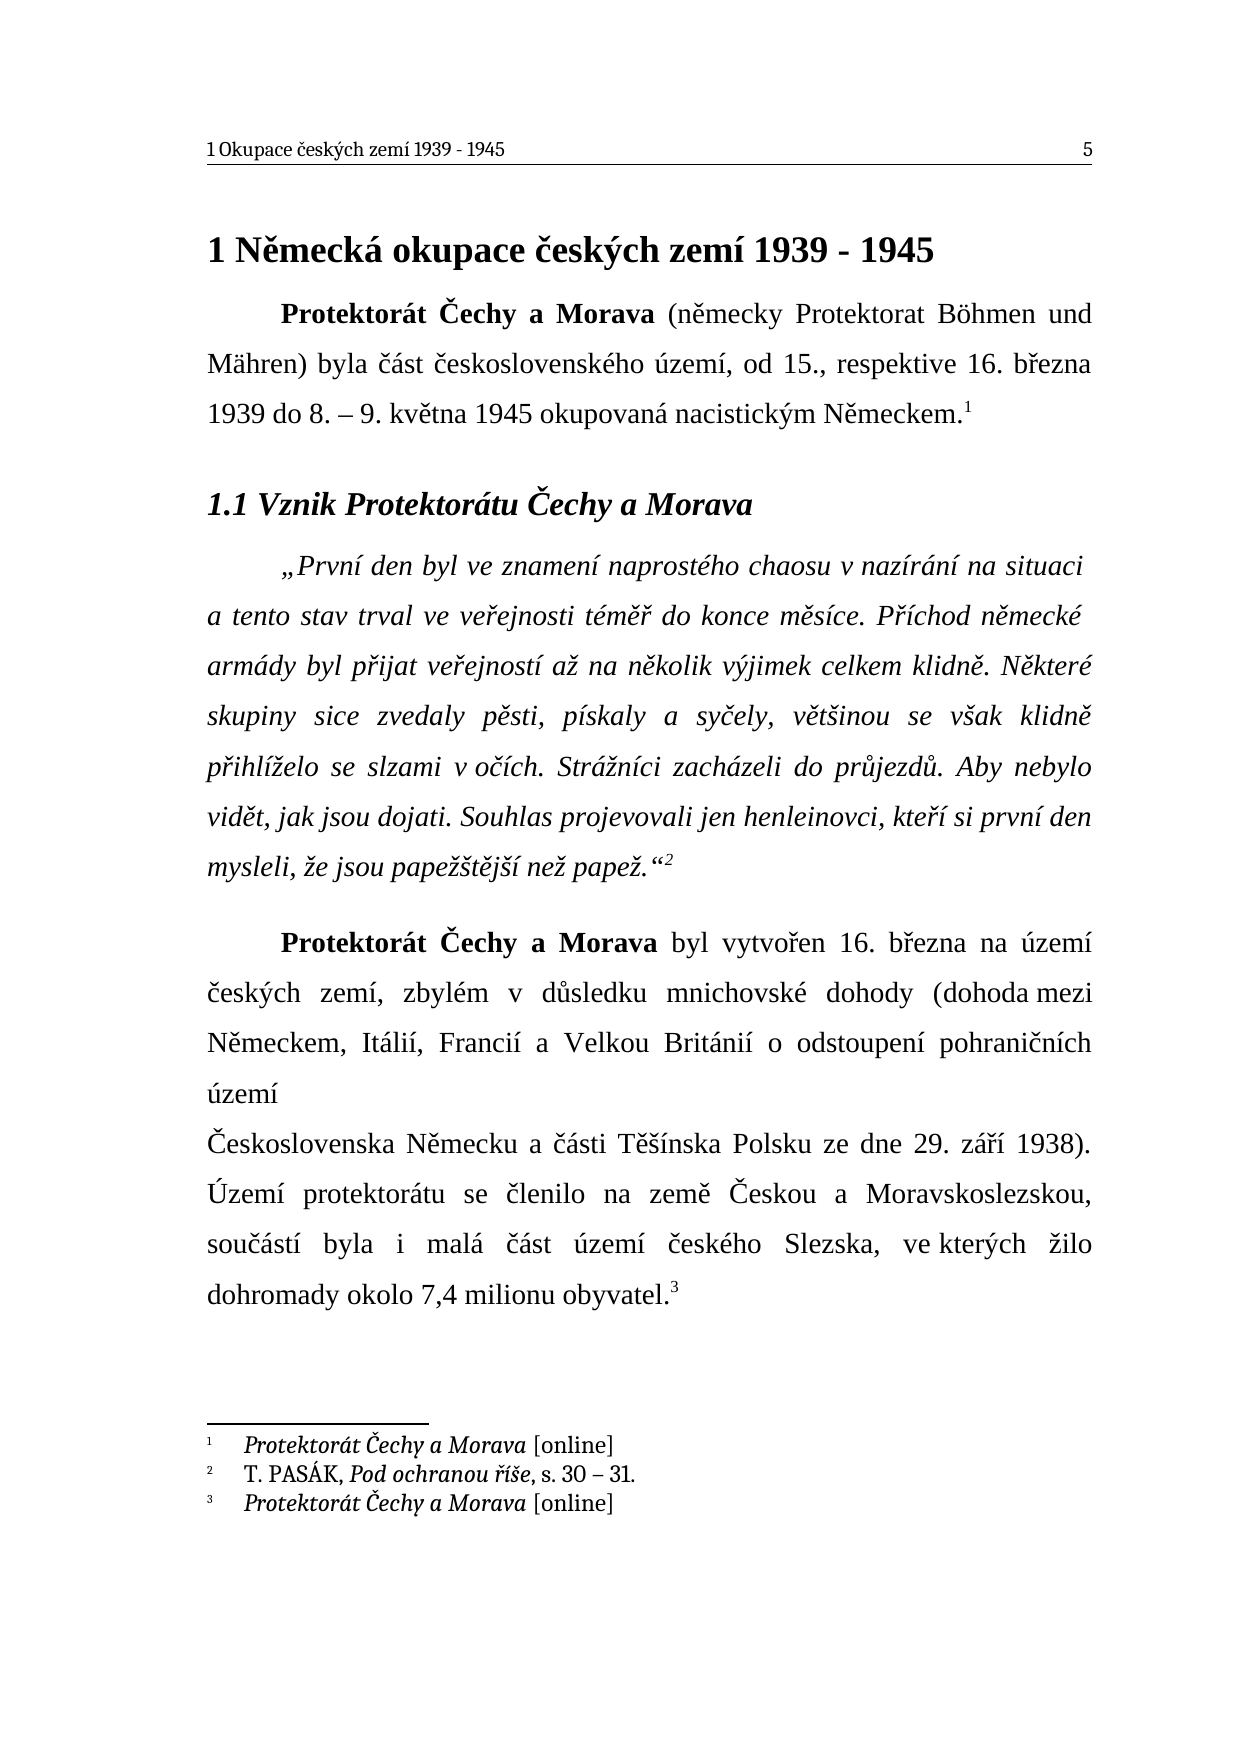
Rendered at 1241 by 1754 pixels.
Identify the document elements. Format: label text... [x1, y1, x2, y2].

subtitle 1.1 Vznik Protektorátu Čechy a Morava [207, 484, 1092, 523]
text 1 Německá okupace českých zemí 1939 - 1945 [207, 228, 1092, 271]
text Protektorát Čechy a Morava byl vytvořen 16. března na území českých zemí, zbylém v důsledku mnichovské dohody (dohoda mezi Německem, Itálií, Francií a Velkou Británií o odstoupení pohraničních území Československa Německu a části Těšínska Polsku ze dne 29. září 1938). Území protektorátu se členilo na země Českou a Moravskoslezskou, součástí byla i malá část území českého Slezska, ve kterých žilo dohromady okolo 7,4 milionu obyvatel. [207, 925, 1092, 1025]
text Protektorát Čechy a Morava byl vytvořen 16. března na území českých zemí, zbylém v důsledku mnichovské dohody (dohoda mezi Německem, Itálií, Francií a Velkou Británií o odstoupení pohraničních území Československa Německu a části Těšínska Polsku ze dne 29. září 1938). Území protektorátu se členilo na země Českou a Moravskoslezskou, součástí byla i malá část území českého Slezska, ve kterých žilo dohromady okolo 7,4 milionu obyvatel. [207, 1059, 1092, 1126]
text „První den byl ve znamení naprostého chaosu v nazírání na situaci a tento stav trval ve veřejnosti téměř do konce měsíce. Příchod německé armády byl přijat veřejností až na několik výjimek celkem klidně. Některé skupiny sice zvedaly pěsti, pískaly a syčely, většinou se však klidně přihlíželo se slzami v očích. Strážníci zacházeli do průjezdů. Aby nebylo vidět, jak jsou dojati. Souhlas projevovali jen henleinovci, kteří si první den mysleli, že jsou papežštější než papež.“ [207, 548, 1092, 883]
text Protektorát Čechy a Morava (německy Protektorat Böhmen und Mähren) byla část československého území, od 15., respektive 16. března 1939 do 8. – 9. května 1945 okupovaná nacistickým Německem. [207, 296, 1092, 430]
text Protektorát Čechy a Morava byl vytvořen 16. března na území českých zemí, zbylém v důsledku mnichovské dohody (dohoda mezi Německem, Itálií, Francií a Velkou Británií o odstoupení pohraničních území Československa Německu a části Těšínska Polsku ze dne 29. září 1938). Území protektorátu se členilo na země Českou a Moravskoslezskou, součástí byla i malá část území českého Slezska, ve kterých žilo dohromady okolo 7,4 milionu obyvatel. [207, 1159, 1092, 1311]
